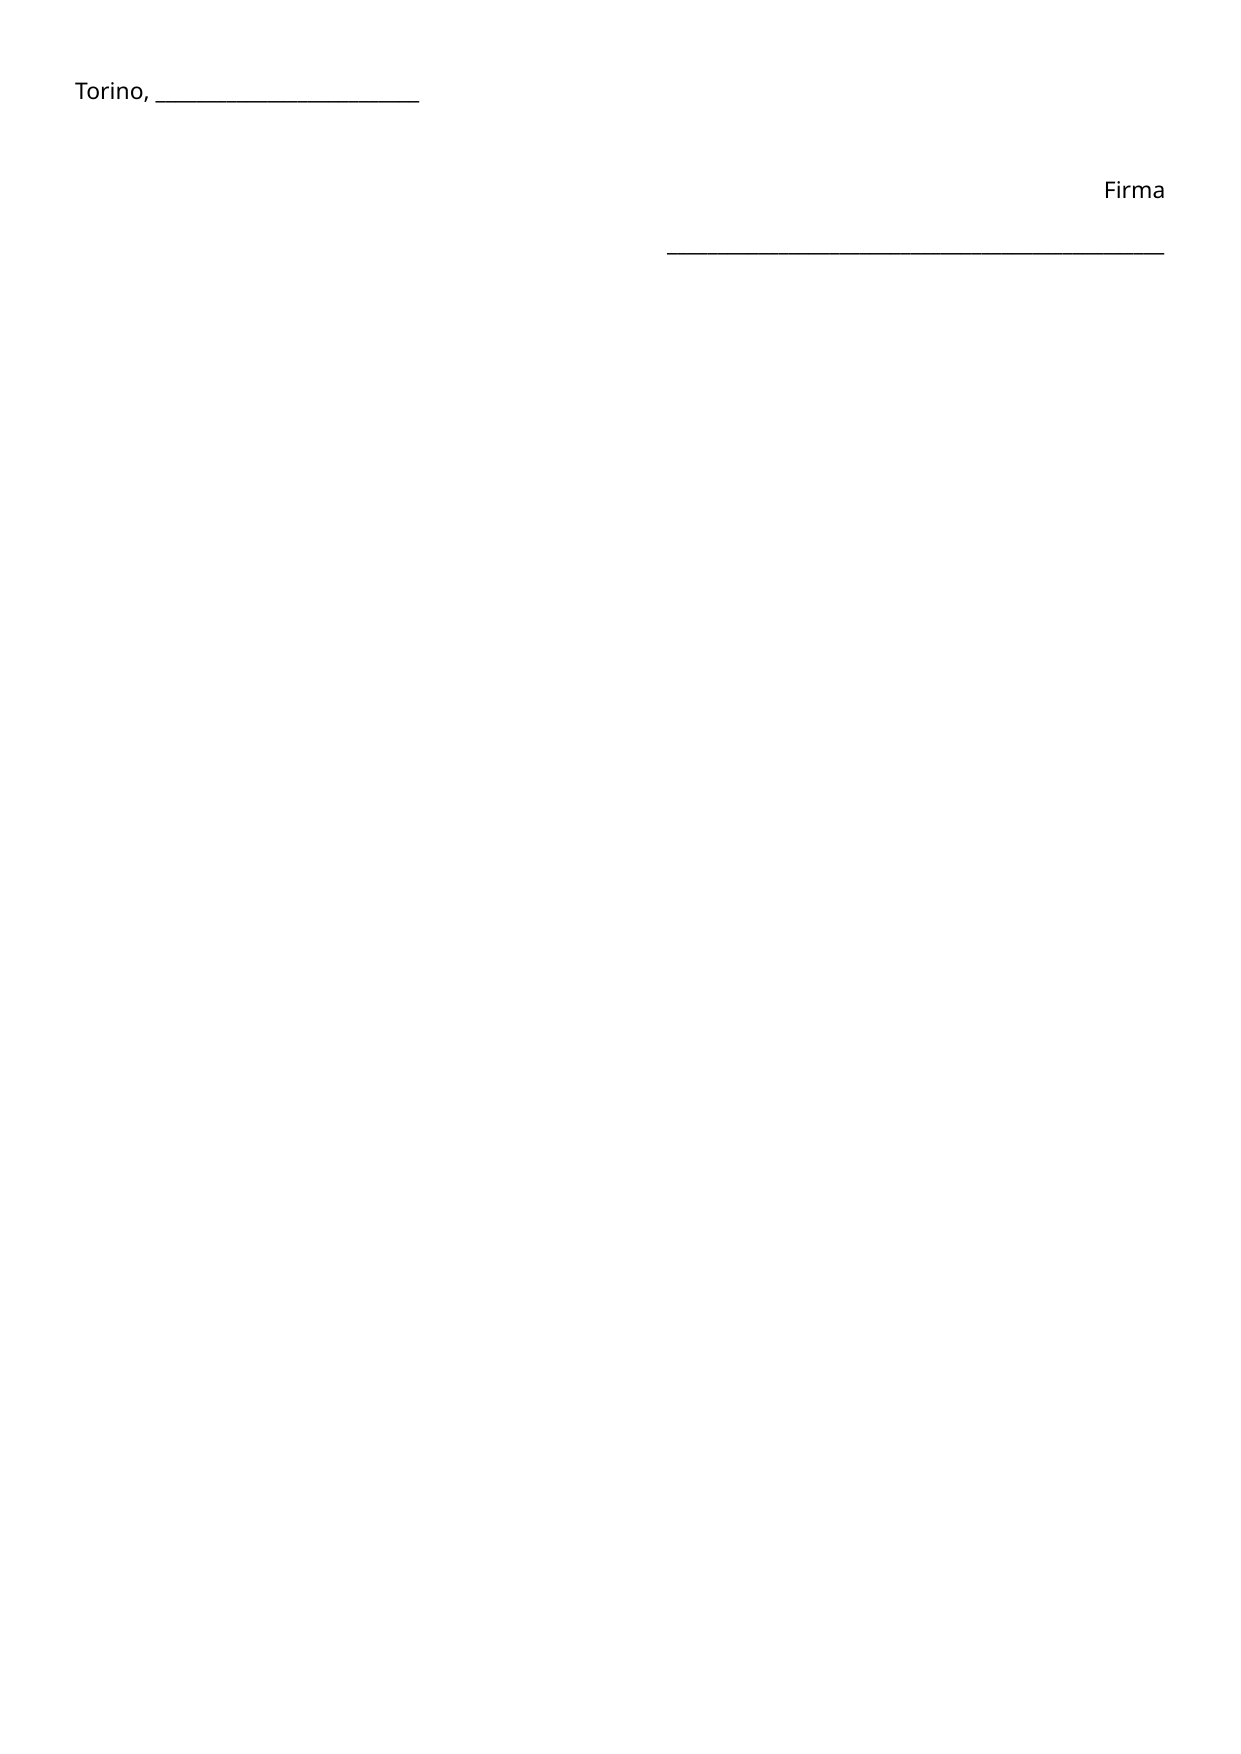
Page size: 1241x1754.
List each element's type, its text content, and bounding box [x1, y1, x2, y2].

text _________________________________________________ [75, 227, 1165, 258]
text Firma [75, 174, 1165, 206]
text Torino, __________________________ [75, 75, 1165, 106]
